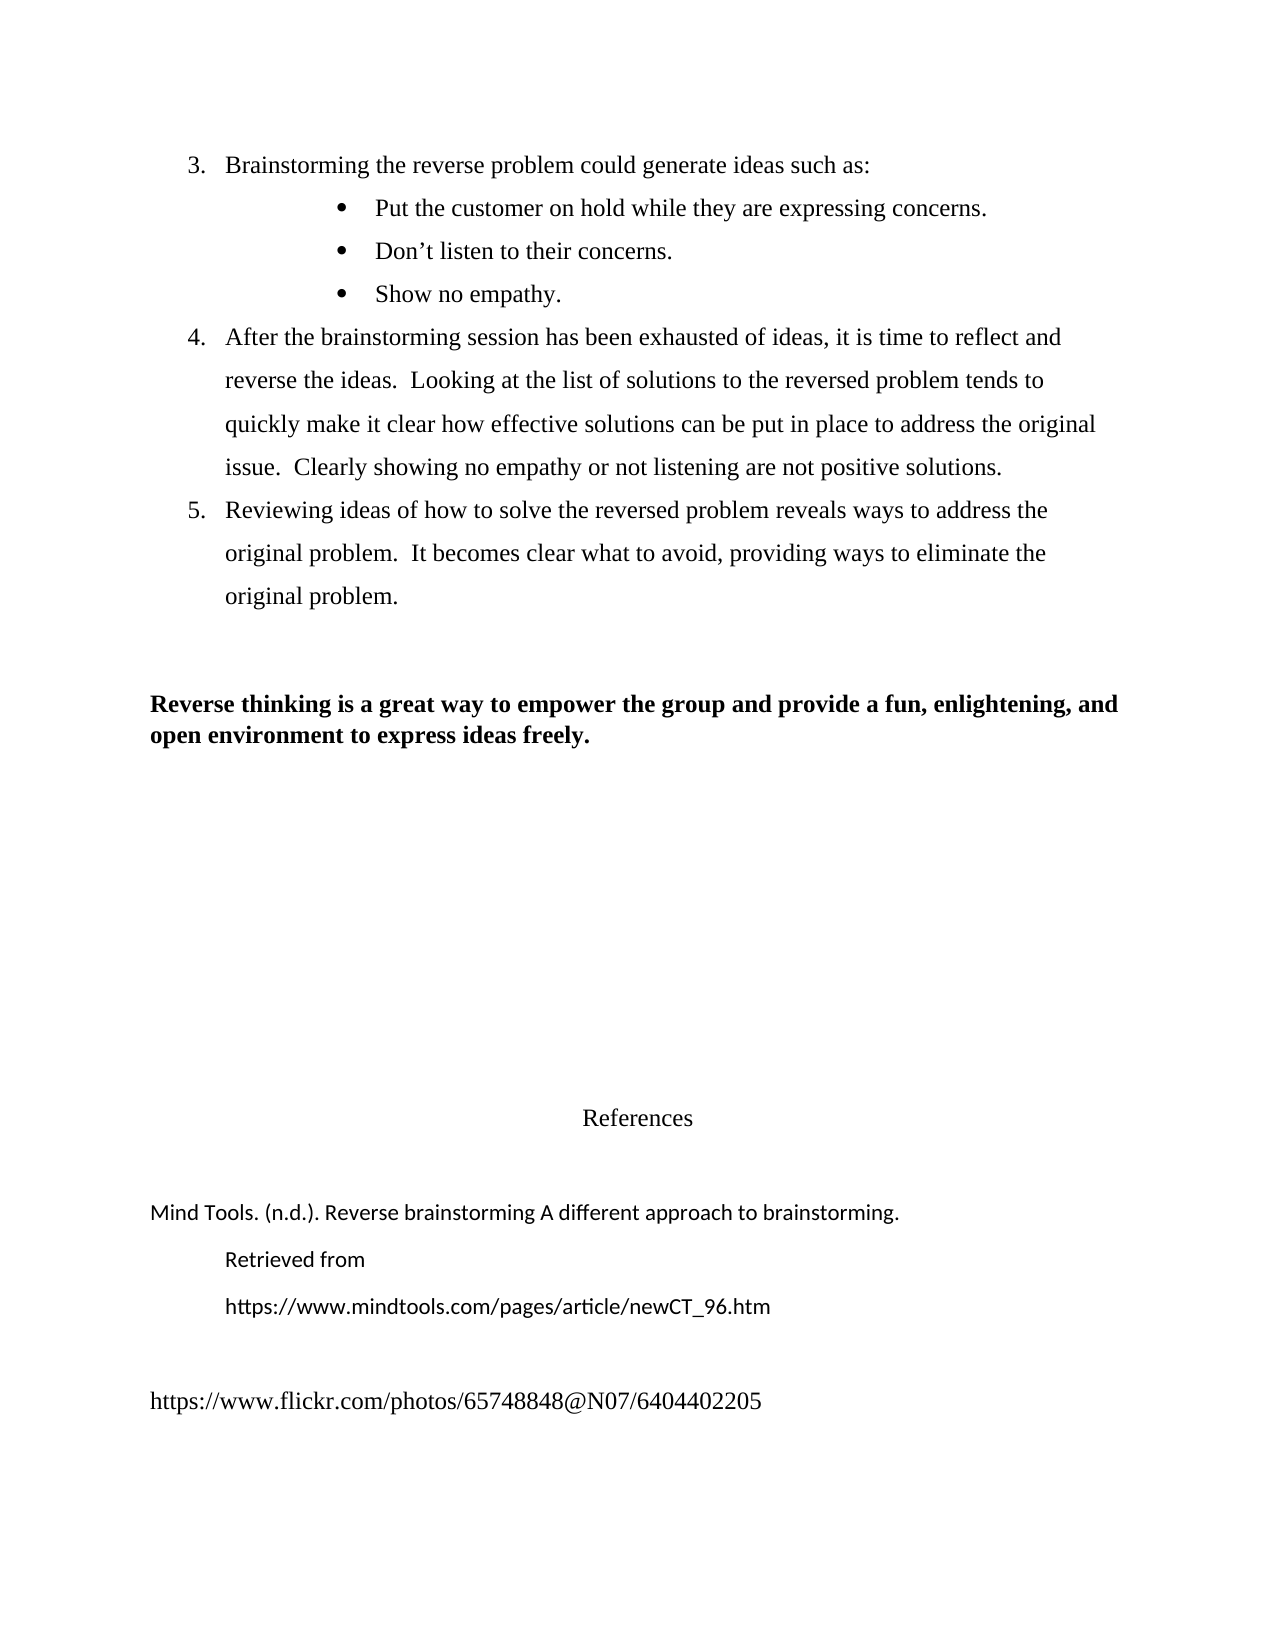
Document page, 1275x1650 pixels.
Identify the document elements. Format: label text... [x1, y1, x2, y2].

list Brainstorming the reverse problem could generate ideas such as: [187, 150, 1125, 179]
list Reviewing ideas of how to solve the reversed problem reveals ways to address the original problem. It becomes clear what to avoid, providing ways to eliminate the original problem. [187, 495, 1125, 610]
text https://www.flickr.com/photos/65748848@N07/6404402205 [150, 1386, 1125, 1414]
text https://www.mindtools.com/pages/article/newCT_96.htm [150, 1292, 1125, 1320]
text References [150, 1103, 1125, 1132]
text Retrieved from [150, 1245, 1125, 1273]
text Reverse thinking is a great way to empower the group and provide a fun, enlightening, and open environment to express ideas freely. [150, 689, 1125, 748]
list Put the customer on hold while they are expressing concerns. [337, 193, 1125, 222]
list After the brainstorming session has been exhausted of ideas, it is time to reflect and reverse the ideas. Looking at the list of solutions to the reversed problem tends to quickly make it clear how effective solutions can be put in place to address the original issue. Clearly showing no empathy or not listening are not positive solutions. [187, 322, 1125, 481]
list Don’t listen to their concerns. [337, 236, 1125, 265]
list Show no empathy. [337, 279, 1125, 308]
text Mind Tools. (n.d.). Reverse brainstorming A different approach to brainstorming. [150, 1198, 1125, 1226]
